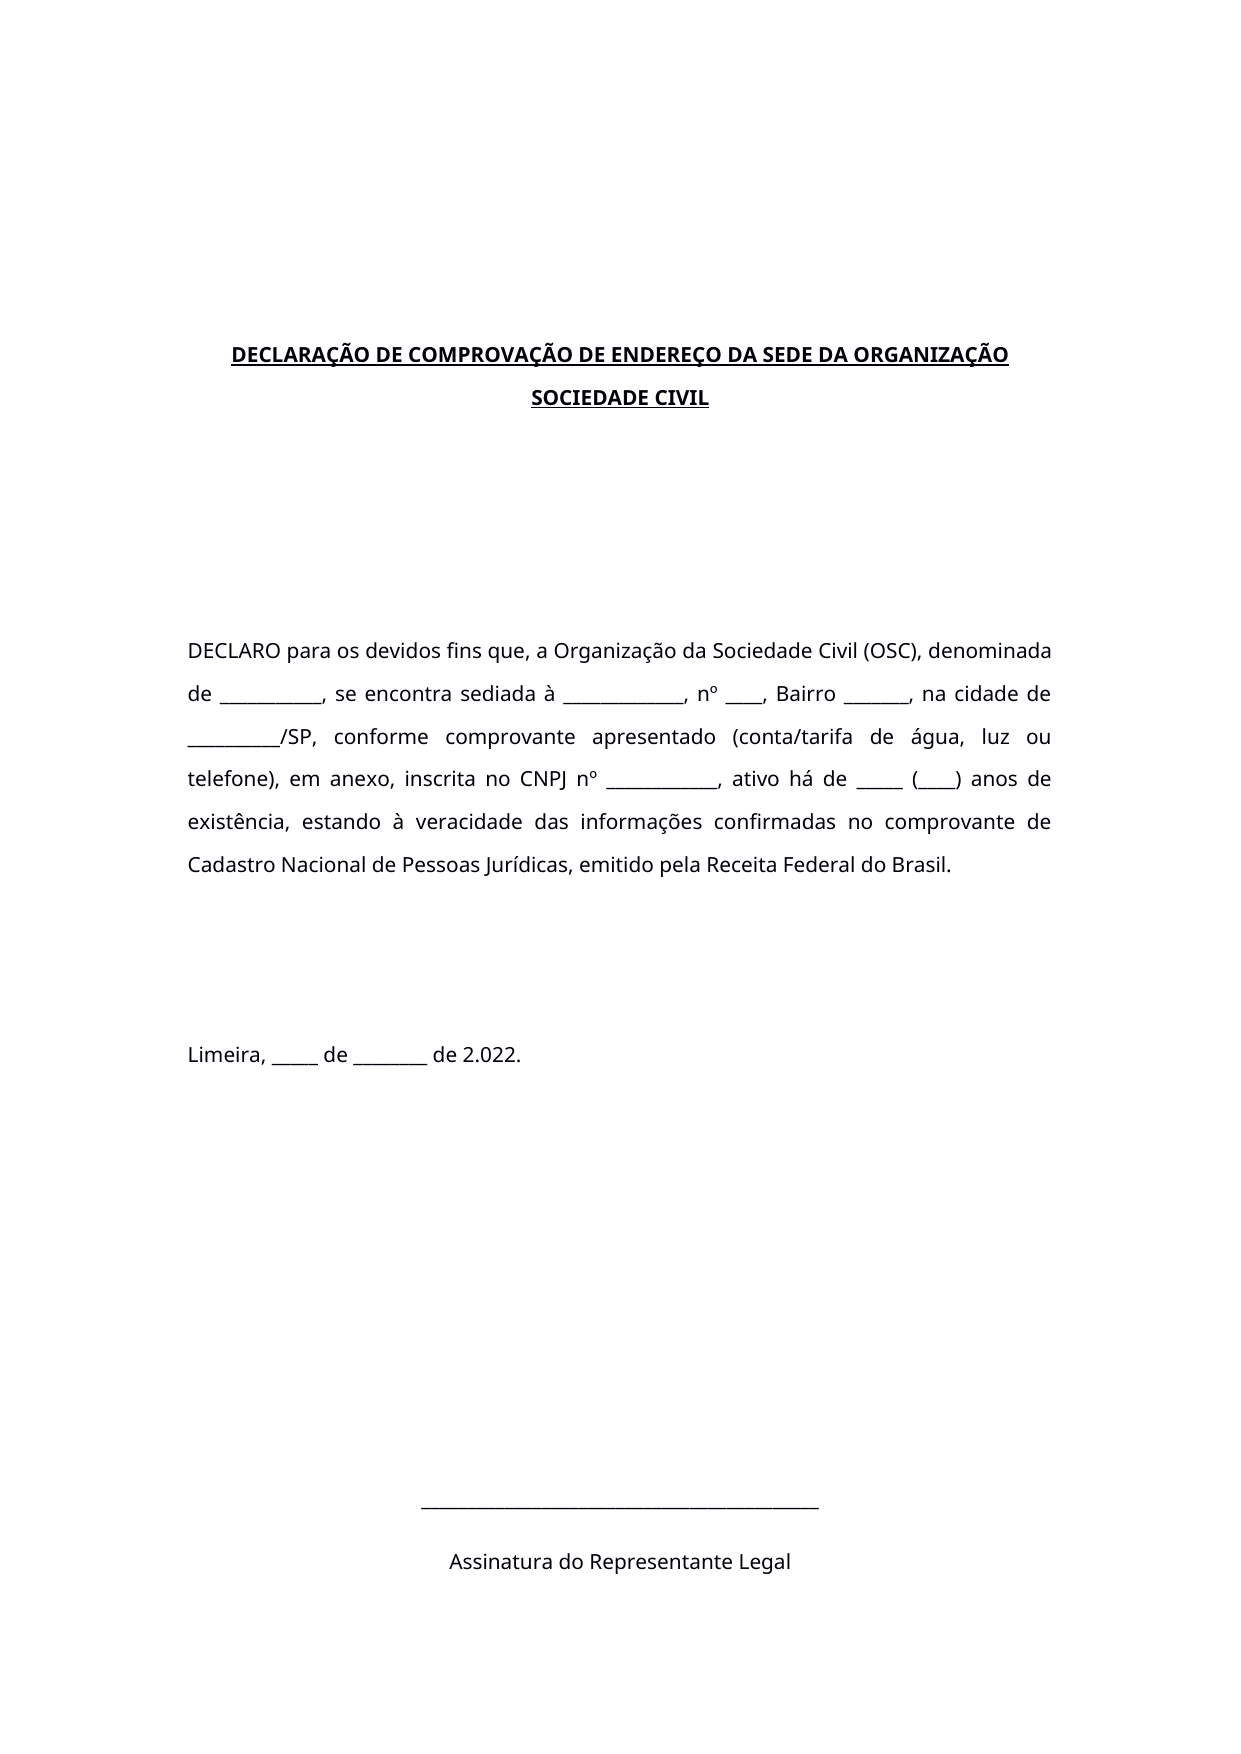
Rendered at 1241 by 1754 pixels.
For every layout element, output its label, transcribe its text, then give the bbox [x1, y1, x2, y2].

text Assinatura do Representante Legal [187, 1547, 1053, 1576]
text ___________________________________________ [187, 1484, 1053, 1512]
text DECLARAÇÃO DE COMPROVAÇÃO DE ENDEREÇO DA SEDE DA ORGANIZAÇÃO SOCIEDADE CIVIL [187, 340, 1053, 411]
text DECLARO para os devidos fins que, a Organização da Sociedade Civil (OSC), denominada de ___________, se encontra sediada à _____________, nº ____, Bairro _______, na cidade de __________/SP, conforme comprovante apresentado (conta/tarifa de água, luz ou telefone), em anexo, inscrita no CNPJ nº ____________, ativo há de _____ (____) anos de existência, estando à veracidade das informações confirmadas no comprovante de Cadastro Nacional de Pessoas Jurídicas, emitido pela Receita Federal do Brasil. [187, 637, 1053, 878]
text Limeira, _____ de ________ de 2.022. [187, 1040, 1053, 1068]
